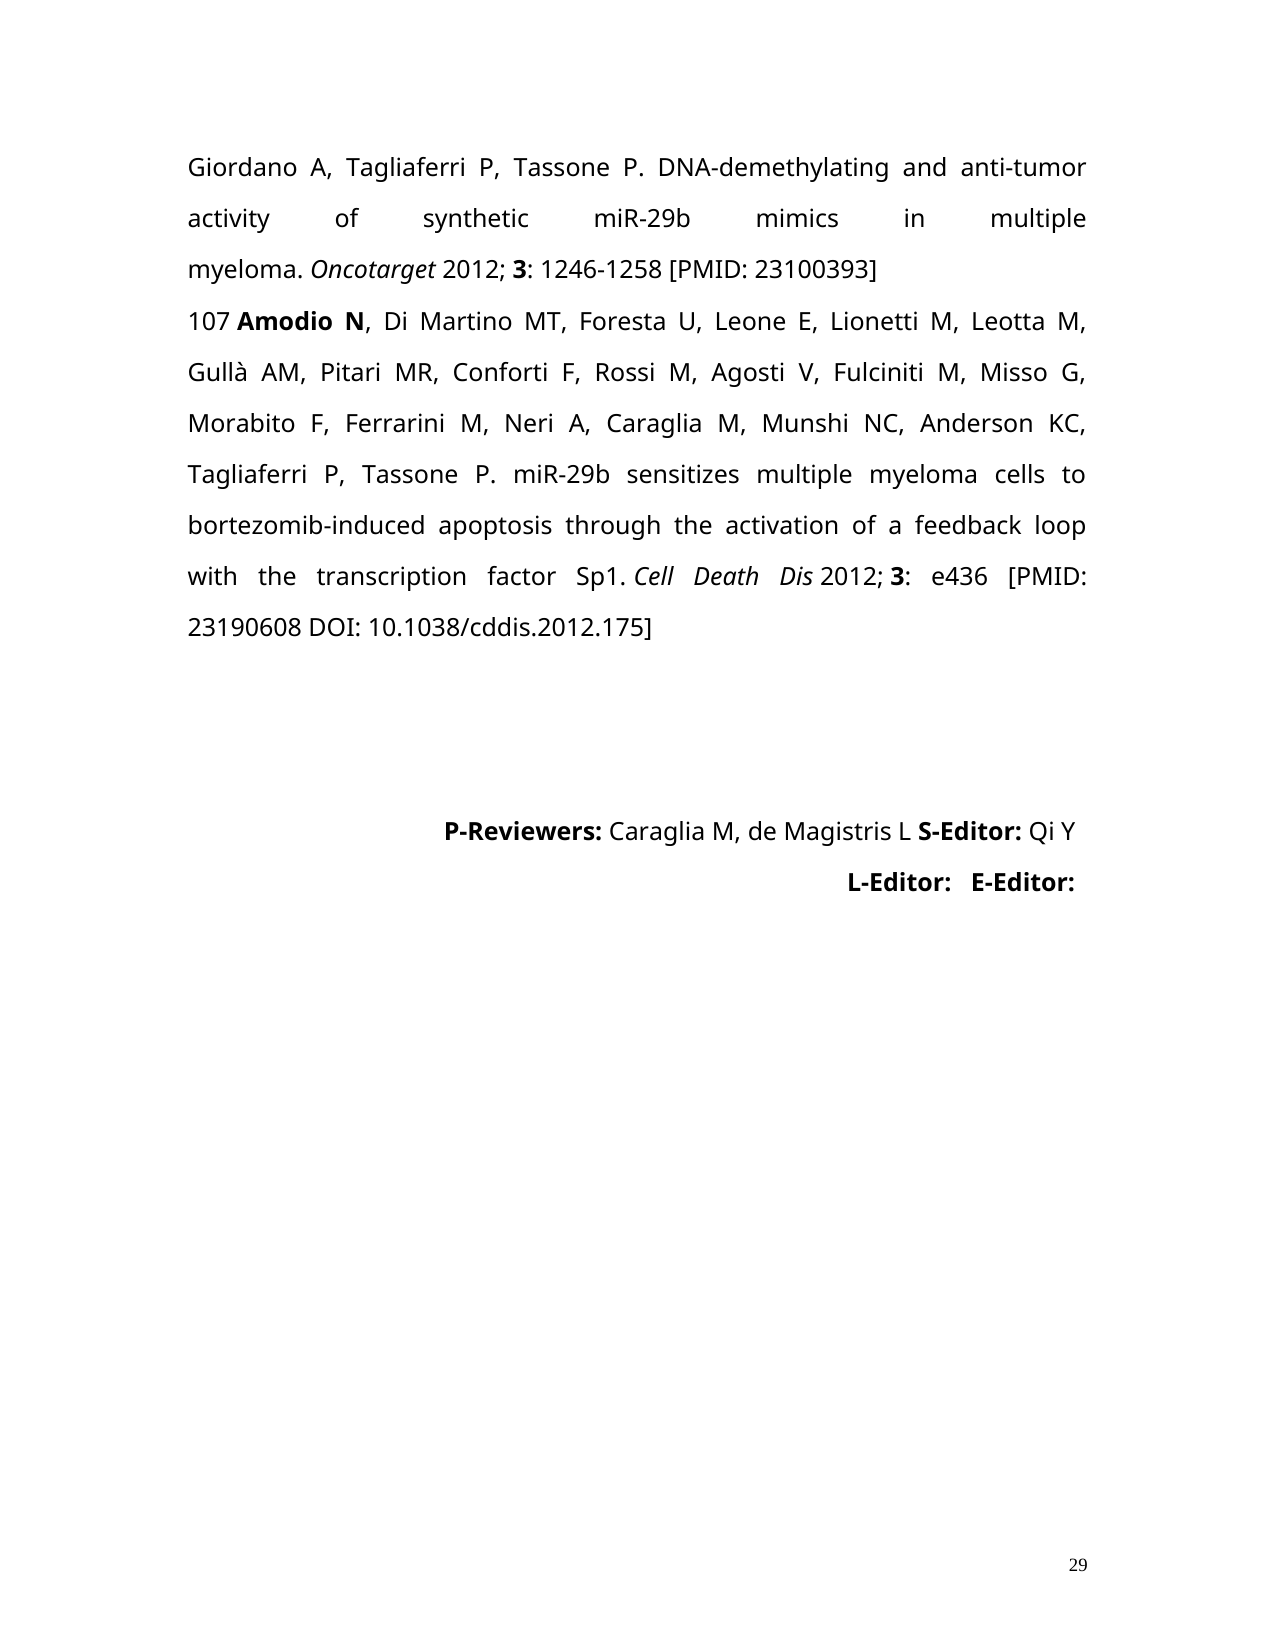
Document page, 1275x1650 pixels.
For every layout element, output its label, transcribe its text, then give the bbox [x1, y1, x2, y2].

text P-Reviewers: Caraglia M, de Magistris L S-Editor: Qi Y [225, 813, 1075, 848]
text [187, 150, 1087, 286]
text 107 Amodio N, Di Martino MT, Foresta U, Leone E, Lionetti M, Leotta M, Gullà AM, Pitari MR, Conforti F, Rossi M, Agosti V, Fulciniti M, Misso G, Morabito F, Ferrarini M, Neri A, Caraglia M, Munshi NC, Anderson KC, Tagliaferri P, Tassone P. miR-29b sensitizes multiple myeloma cells to bortezomib-induced apoptosis through the activation of a feedback loop with the transcription factor Sp1. Cell Death Dis 2012; 3: e436 [PMID: 23190608 DOI: 10.1038/cddis.2012.175] [187, 303, 1087, 643]
text L-Editor: E-Editor: [225, 864, 1075, 899]
